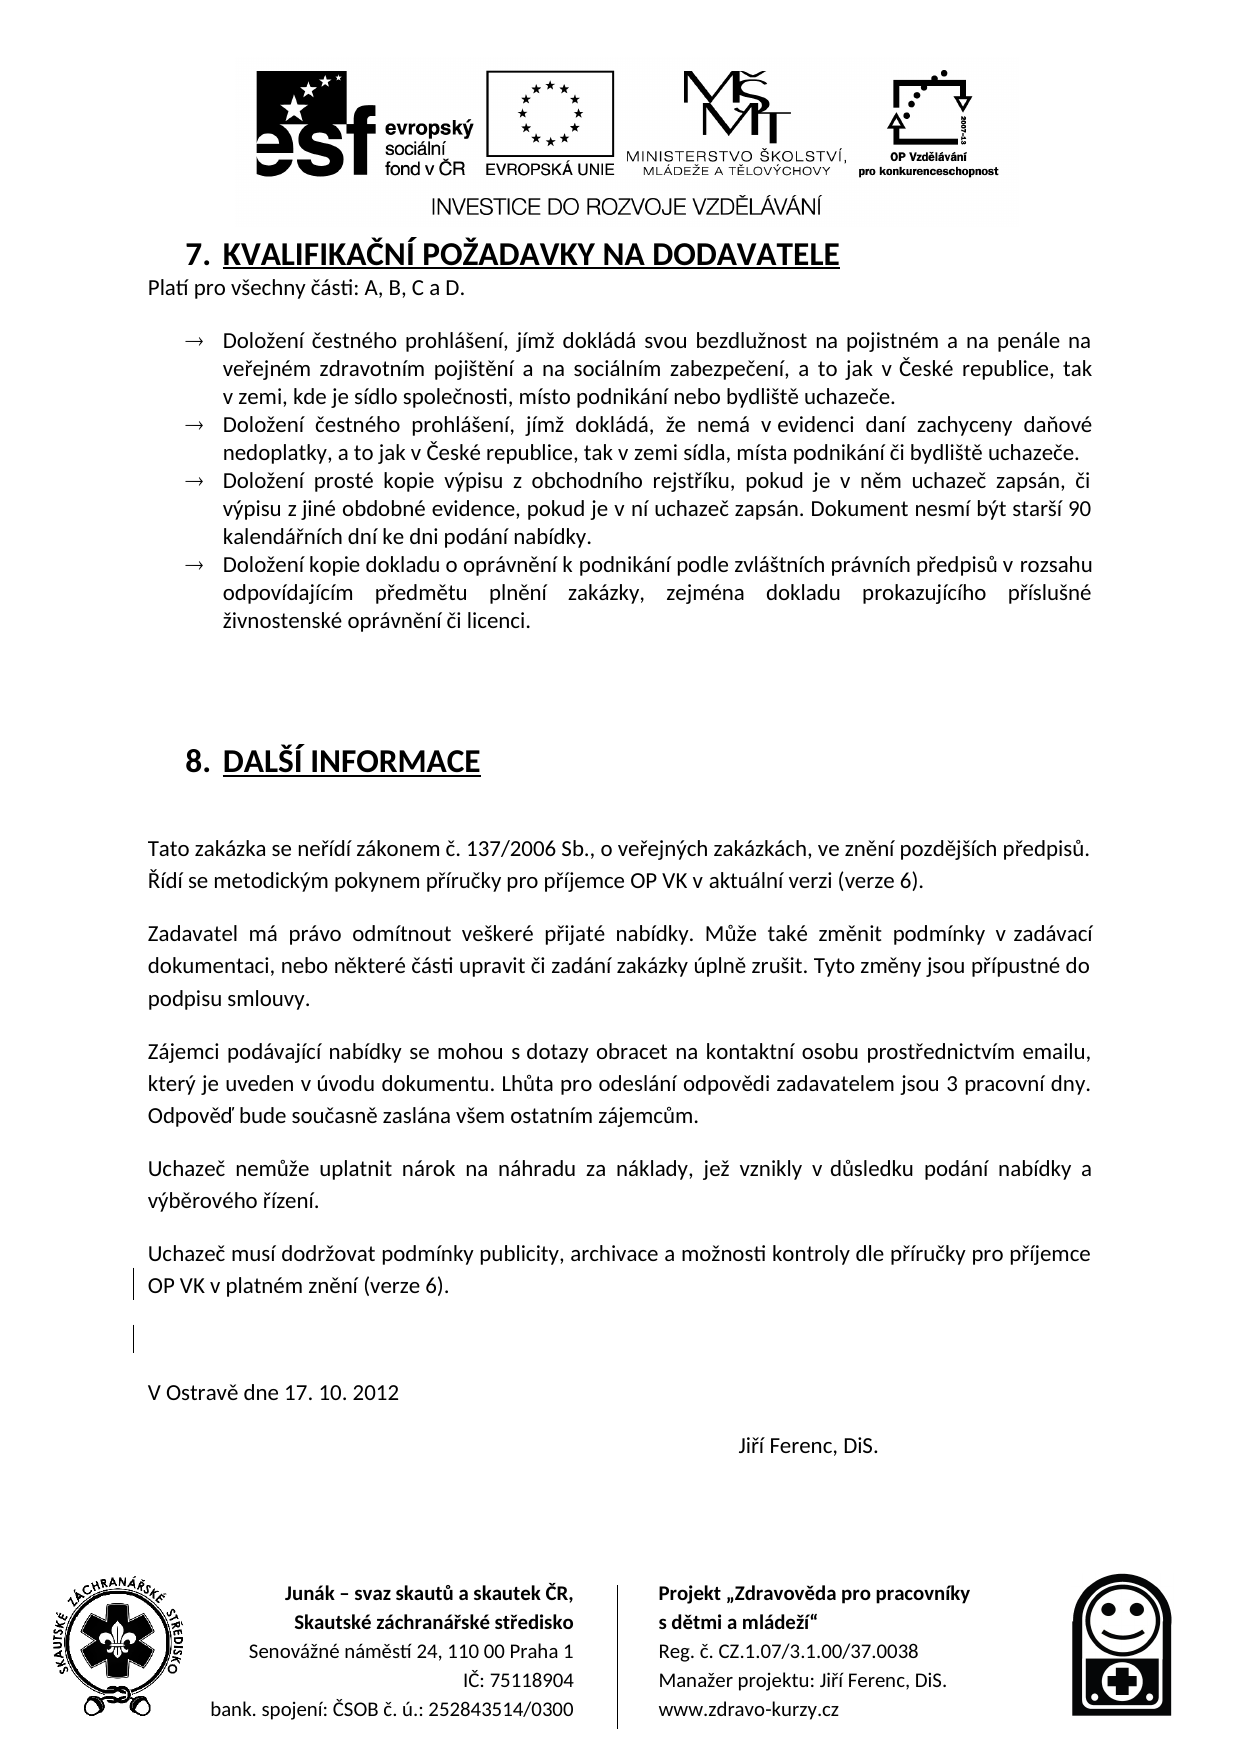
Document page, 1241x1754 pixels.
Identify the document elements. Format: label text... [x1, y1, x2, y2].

subtitle DALŠÍ INFORMACE [185, 741, 1093, 781]
list Doložení kopie dokladu o oprávnění k podnikání podle zvláštních právních předpisů v rozsahu odpovídajícím předmětu plnění zakázky, zejména dokladu prokazujícího příslušné živnostenské oprávnění či licenci. [185, 550, 1093, 634]
text Platí pro všechny části: A, B, C a D. [148, 273, 1093, 301]
picture [1070, 1573, 1174, 1718]
picture [49, 1573, 186, 1719]
picture [234, 57, 1019, 226]
text V Ostravě dne 17. 10. 2012 [148, 1378, 1093, 1406]
text Uchazeč musí dodržovat podmínky publicity, archivace a možnosti kontroly dle příručky pro příjemce OP VK v platném znění (verze 6). [148, 1239, 1093, 1300]
text Zadavatel má právo odmítnout veškeré přijaté nabídky. Může také změnit podmínky v zadávací dokumentaci, nebo některé části upravit či zadání zakázky úplně zrušit. Tyto změny jsou přípustné do podpisu smlouvy. [148, 919, 1093, 1012]
text Tato zakázka se neřídí zákonem č. 137/2006 Sb., o veřejných zakázkách, ve znění pozdějších předpisů. Řídí se metodickým pokynem příručky pro příjemce OP VK v aktuální verzi (verze 6). [148, 834, 1093, 894]
list Doložení čestného prohlášení, jímž dokládá, že nemá v evidenci daní zachyceny daňové nedoplatky, a to jak v České republice, tak v zemi sídla, místa podnikání či bydliště uchazeče. [185, 410, 1093, 466]
text Jiří Ferenc, DiS. [148, 1431, 1093, 1459]
list Doložení čestného prohlášení, jímž dokládá svou bezdlužnost na pojistném a na penále na veřejném zdravotním pojištění a na sociálním zabezpečení, a to jak v České republice, tak v zemi, kde je sídlo společnosti, místo podnikání nebo bydliště uchazeče. [185, 326, 1093, 410]
text Zájemci podávající nabídky se mohou s dotazy obracet na kontaktní osobu prostřednictvím emailu, který je uveden v úvodu dokumentu. Lhůta pro odeslání odpovědi zadavatelem jsou 3 pracovní dny. Odpověď bude současně zaslána všem ostatním zájemcům. [148, 1037, 1093, 1129]
list Doložení prosté kopie výpisu z obchodního rejstříku, pokud je v něm uchazeč zapsán, či výpisu z jiné obdobné evidence, pokud je v ní uchazeč zapsán. Dokument nesmí být starší 90 kalendářních dní ke dni podání nabídky. [185, 466, 1093, 550]
subtitle KVALIFIKAČNÍ POŽADAVKY NA DODAVATELE [185, 232, 1093, 273]
text Uchazeč nemůže uplatnit nárok na náhradu za náklady, jež vznikly v důsledku podání nabídky a výběrového řízení. [148, 1154, 1093, 1214]
